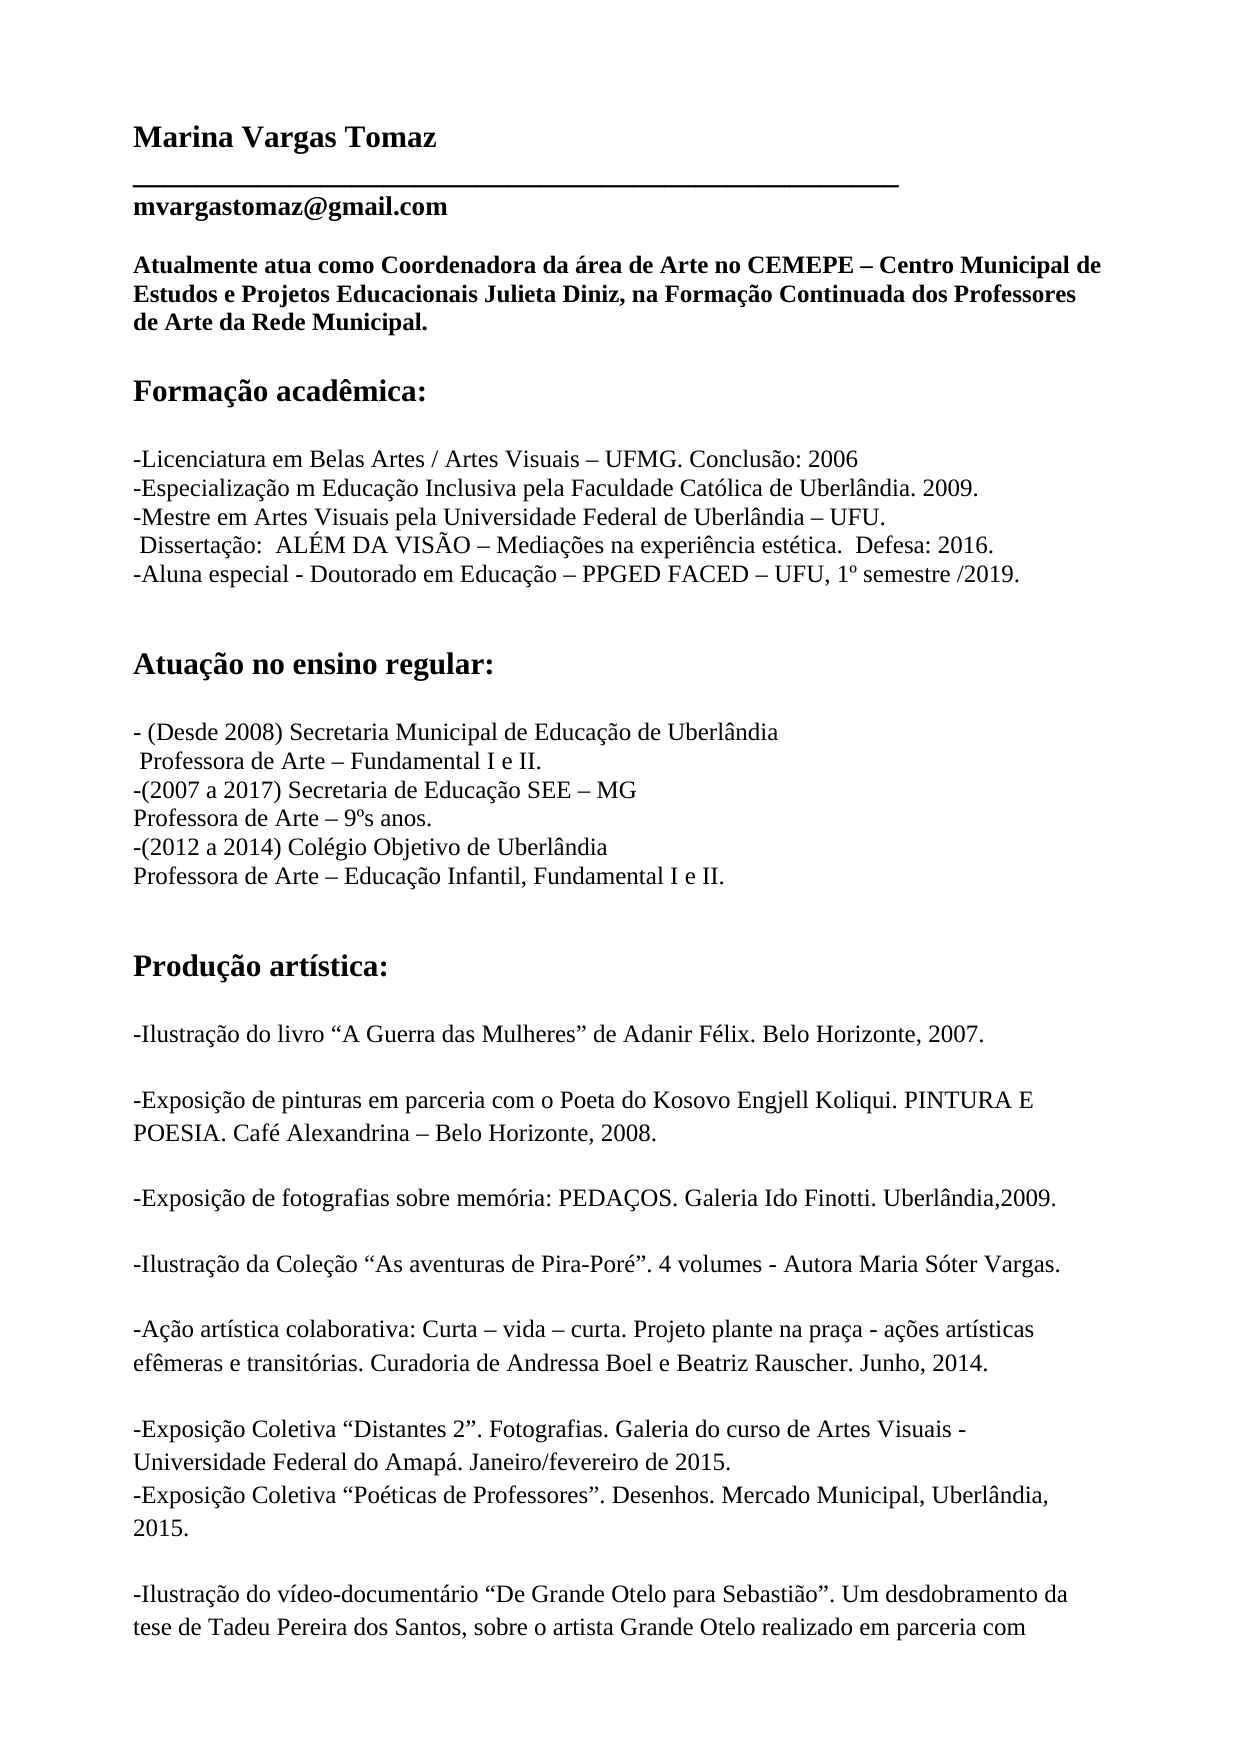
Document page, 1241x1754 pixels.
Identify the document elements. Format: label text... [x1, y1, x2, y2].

text - (Desde 2008) Secretaria Municipal de Educação de Uberlândia [133, 717, 1093, 746]
text Formação acadêmica: [133, 372, 1108, 408]
text -Exposição de fotografias sobre memória: PEDAÇOS. Galeria Ido Finotti. Uberlândia,2009. [133, 1183, 1093, 1212]
text -(2007 a 2017) Secretaria de Educação SEE – MG [133, 775, 1093, 803]
text Atuação no ensino regular: [133, 645, 1093, 681]
text -Exposição Coletiva “Distantes 2”. Fotografias. Galeria do curso de Artes Visuais - Universidade Federal do Amapá. Janeiro/fevereiro de 2015. [133, 1414, 1093, 1475]
text -Exposição de pinturas em parceria com o Poeta do Kosovo Engjell Koliqui. PINTURA E POESIA. Café Alexandrina – Belo Horizonte, 2008. [133, 1085, 1093, 1147]
text Produção artística: [133, 947, 1093, 983]
text -Mestre em Artes Visuais pela Universidade Federal de Uberlândia – UFU. [133, 502, 1093, 530]
text Professora de Arte – Fundamental I e II. [133, 746, 1093, 775]
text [133, 1579, 1093, 1641]
text -Ilustração da Coleção “As aventuras de Pira-Poré”. 4 volumes - Autora Maria Sóter Vargas. [133, 1249, 1093, 1278]
text Atualmente atua como Coordenadora da área de Arte no CEMEPE – Centro Municipal de Estudos e Projetos Educacionais Julieta Diniz, na Formação Continuada dos Professores de Arte da Rede Municipal. [133, 250, 1108, 336]
text -Especialização m Educação Inclusiva pela Faculdade Católica de Uberlândia. 2009. [133, 473, 1093, 502]
text -Exposição Coletiva “Poéticas de Professores”. Desenhos. Mercado Municipal, Uberlândia, 2015. [133, 1480, 1093, 1541]
text mvargastomaz@gmail.com [133, 190, 1093, 221]
text -Ação artística colaborativa: Curta – vida – curta. Projeto plante na praça - ações artísticas efêmeras e transitórias. Curadoria de Andressa Boel e Beatriz Rauscher. Junho, 2014. [133, 1314, 1093, 1376]
text -Aluna especial - Doutorado em Educação – PPGED FACED – UFU, 1º semestre /2019. [133, 559, 1093, 588]
text Dissertação: ALÉM DA VISÃO – Mediações na experiência estética. Defesa: 2016. [133, 530, 1093, 559]
text -Ilustração do livro “A Guerra das Mulheres” de Adanir Félix. Belo Horizonte, 2007. [133, 1019, 1093, 1048]
text Professora de Arte – Educação Infantil, Fundamental I e II. [133, 861, 1093, 890]
text -(2012 a 2014) Colégio Objetivo de Uberlândia [133, 832, 1093, 861]
text -Licenciatura em Belas Artes / Artes Visuais – UFMG. Conclusão: 2006 [133, 444, 1093, 473]
text _________________________________________________ [133, 154, 1093, 190]
text Professora de Arte – 9ºs anos. [133, 803, 1093, 832]
text Marina Vargas Tomaz [133, 118, 1093, 154]
